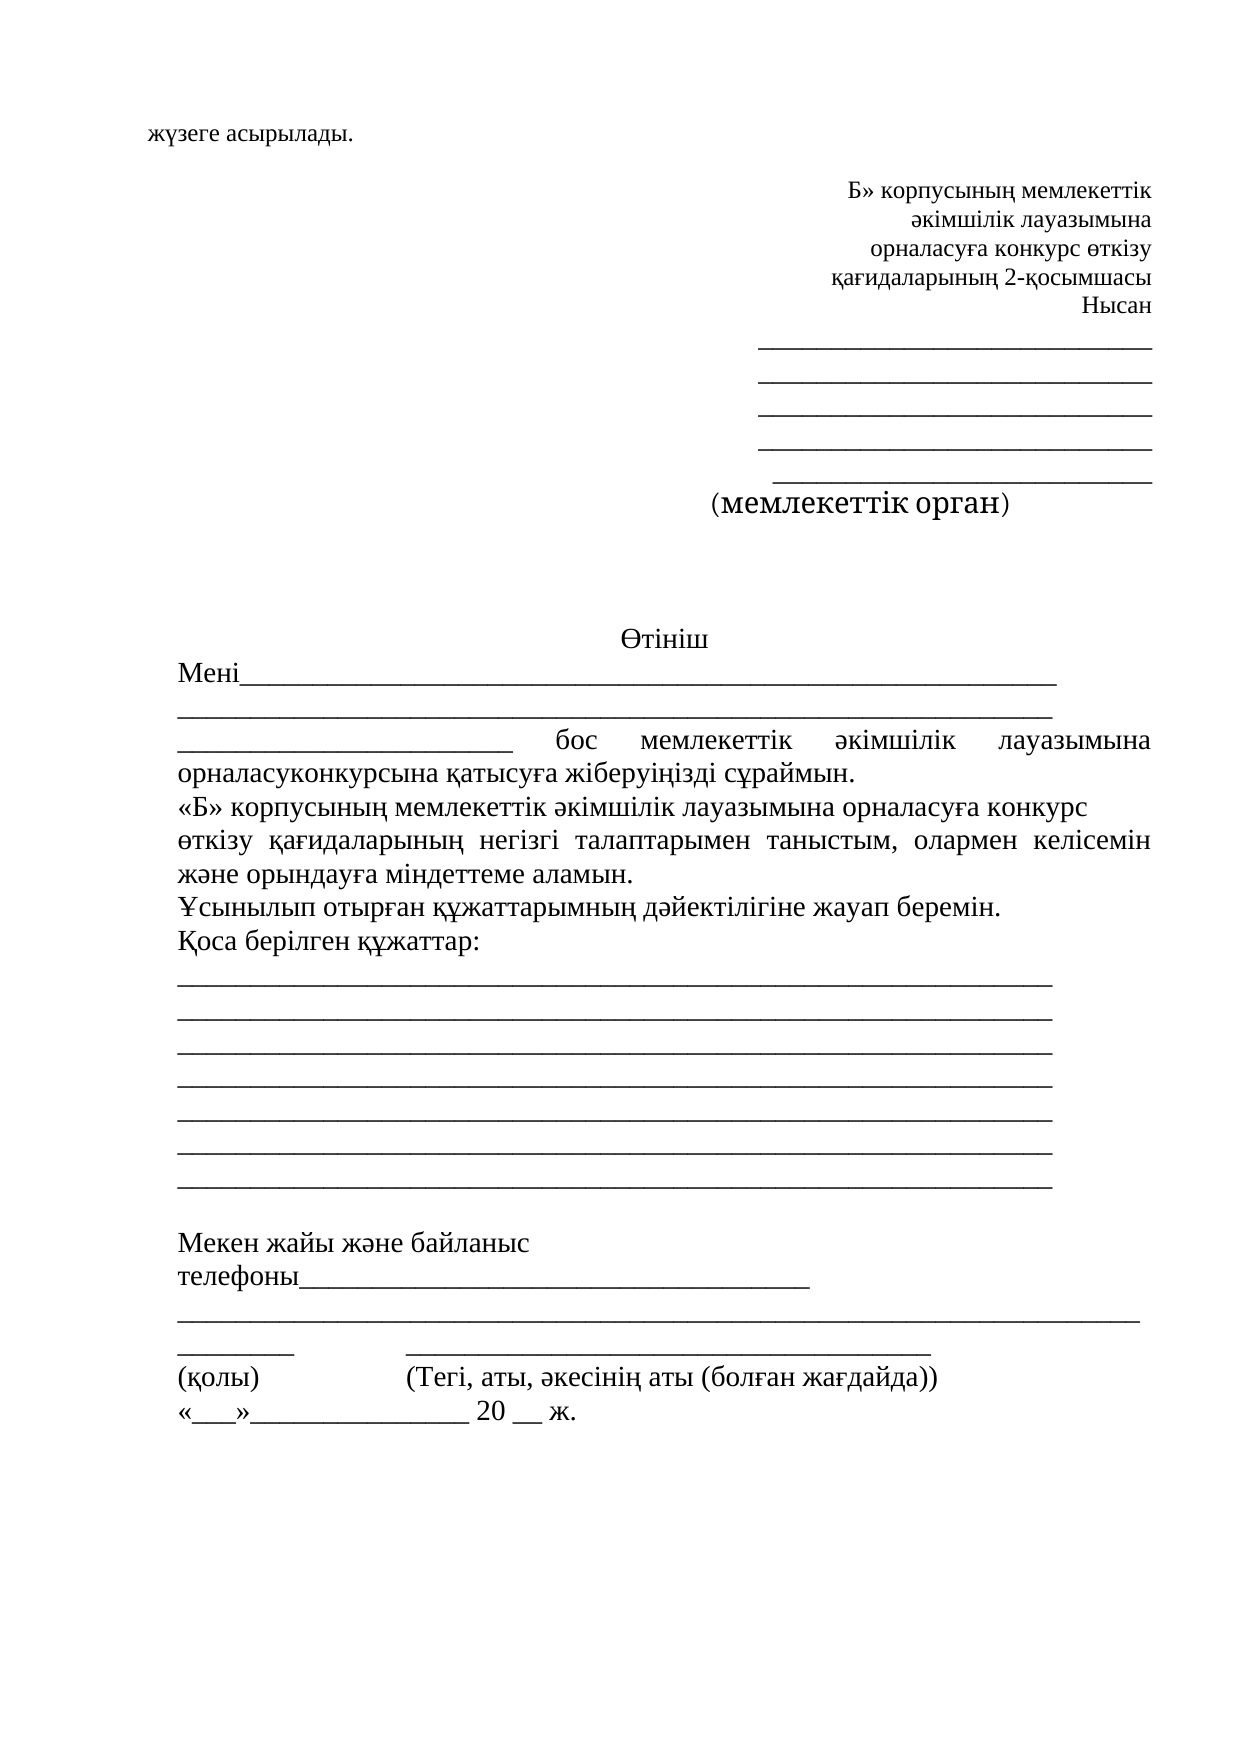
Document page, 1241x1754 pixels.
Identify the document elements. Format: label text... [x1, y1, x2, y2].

text ____________________________________________________________ [177, 1057, 1152, 1091]
text орналасуға конкурс өткізу [177, 233, 1152, 262]
text Ұсынылып отырған құжаттарымның дәйектілігіне жауап беремін. [177, 889, 1152, 923]
text Өтініш [177, 621, 1152, 655]
text _______________________ бос мемлекеттік әкімшілік лауазымына орналасуконкурсына қатысуға жіберуіңізді сұраймын. [177, 722, 1152, 789]
text ____________________________________________________________ [177, 990, 1152, 1024]
text қағидаларының 2-қосымшасы [177, 262, 1152, 291]
text ____________________________________________________________ [177, 1091, 1152, 1124]
text ____________________________________________________________ [177, 1158, 1152, 1191]
text Б» корпусының мемлекеттік [177, 176, 1152, 204]
subtitle (мемлекеттік орган) [177, 487, 1152, 521]
text __________________________________________________________________ [177, 1292, 1152, 1326]
text ____________________________________________________________ [177, 688, 1152, 722]
text ____________________________________________________________ [177, 1124, 1152, 1158]
text телефоны___________________________________ [177, 1258, 1152, 1292]
text «___»_______________ 20 __ ж. [177, 1393, 1152, 1426]
text ____________________________________________________________ [177, 957, 1152, 990]
text ___________________________ ___________________________ [177, 353, 1152, 420]
text Мені________________________________________________________ [177, 655, 1152, 688]
text Мекен жайы және байланыс [177, 1225, 1152, 1258]
text (қолы) (Тегі, аты, әкесінің аты (болған жағдайда)) [177, 1359, 1152, 1393]
text Нысан [177, 291, 1152, 319]
text ________ ____________________________________ [177, 1326, 1152, 1359]
text ____________________________________________________________ [177, 1024, 1152, 1057]
text әкімшілік лауазымына [177, 204, 1152, 233]
text Қоса берілген құжаттар: [177, 923, 1152, 957]
text ___________________________ [177, 319, 1152, 353]
subtitle __________________________ [177, 453, 1152, 487]
text жүзеге асырылады. [148, 118, 1133, 147]
subtitle ___________________________ [177, 420, 1152, 453]
text «Б» корпусының мемлекеттік әкімшілік лауазымына орналасуға конкурс [177, 789, 1152, 822]
text өткізу қағидаларының негізгі талаптарымен таныстым, олармен келісемін және орындауға міндеттеме аламын. [177, 822, 1152, 889]
